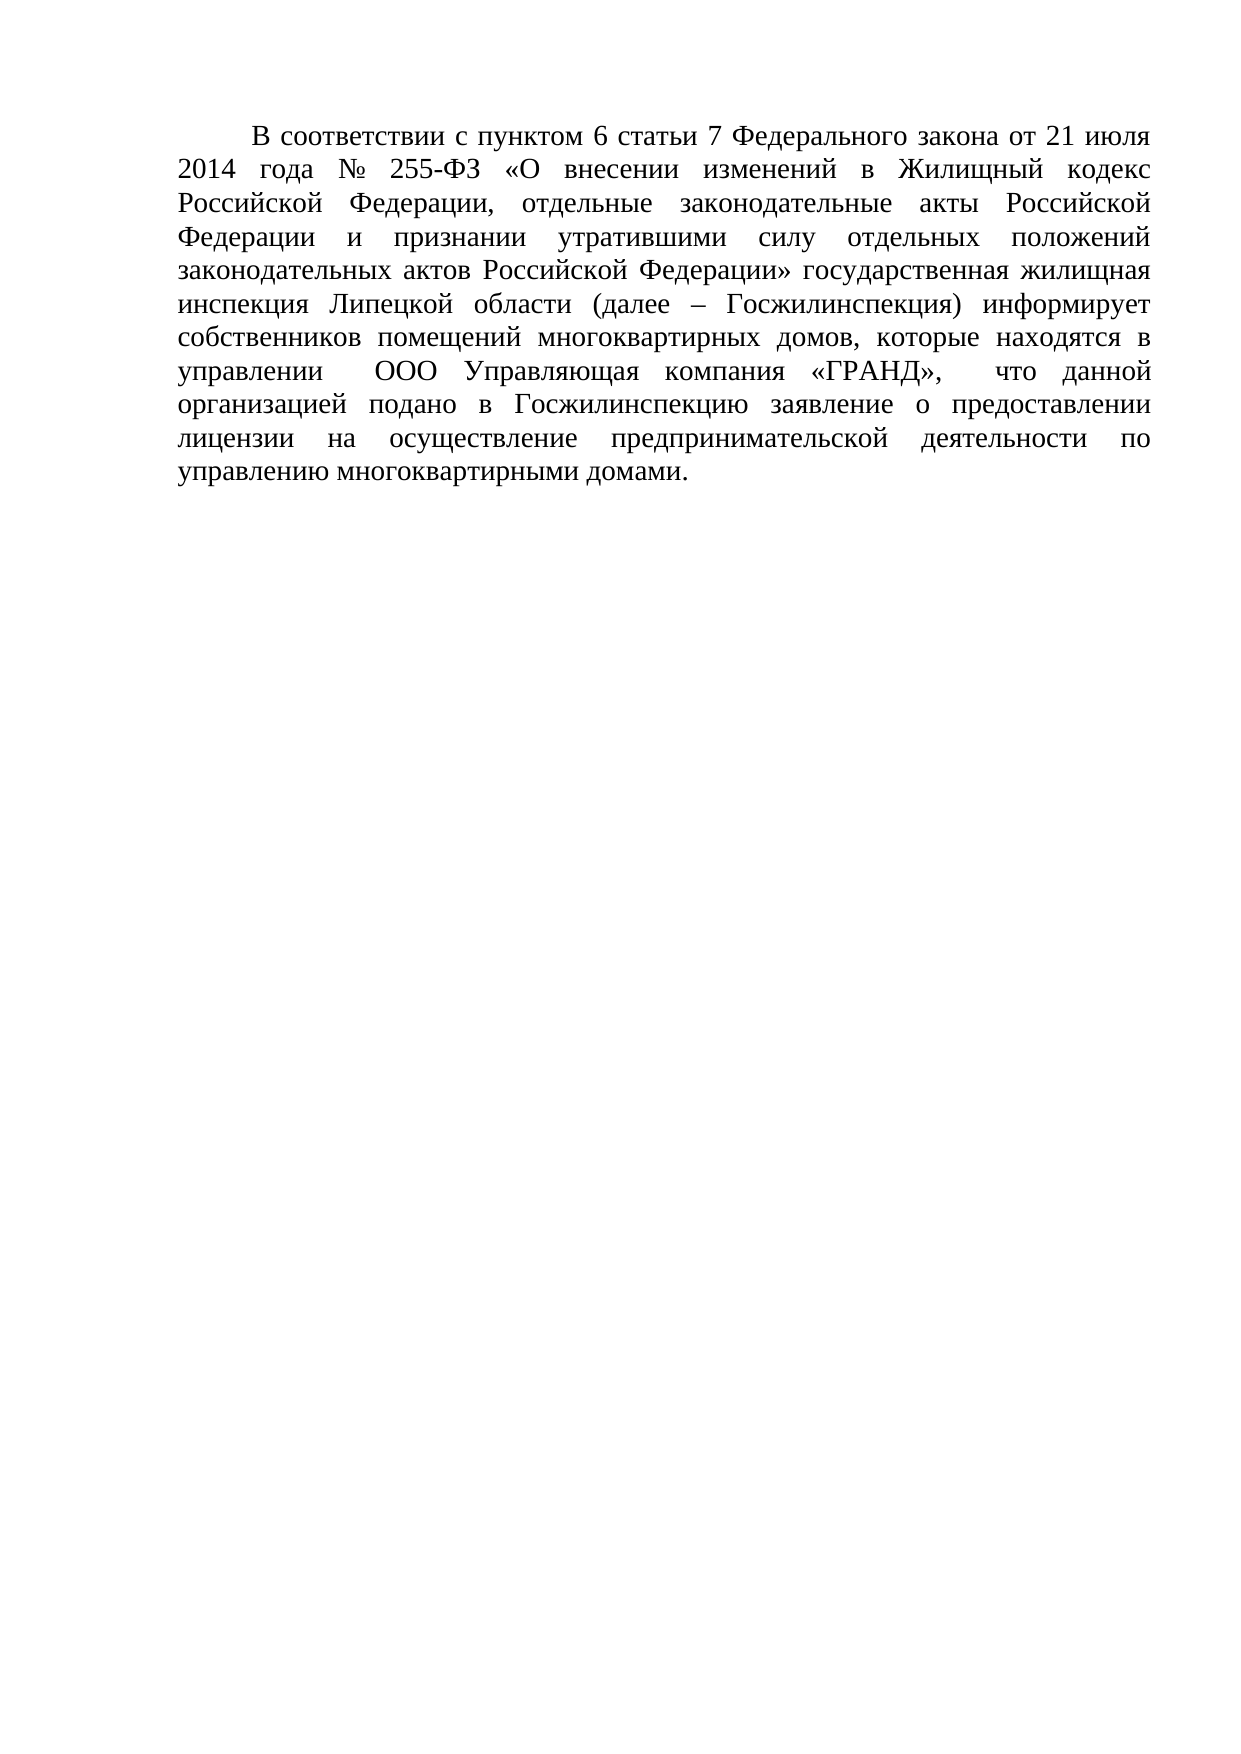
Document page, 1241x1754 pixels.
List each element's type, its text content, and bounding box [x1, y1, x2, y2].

text В соответствии с пунктом 6 статьи 7 Федерального закона от 21 июля 2014 года № 255-ФЗ «О внесении изменений в Жилищный кодекс Российской Федерации, отдельные законодательные акты Российской Федерации и признании утратившими силу отдельных положений законодательных актов Российской Федерации» государственная жилищная инспекция Липецкой области (далее – Госжилинспекция) информирует собственников помещений многоквартирных домов, которые находятся в управлении ООО Управляющая компания «ГРАНД», что данной организацией подано в Госжилинспекцию заявление о предоставлении лицензии на осуществление предпринимательской деятельности по управлению многоквартирными домами. [177, 118, 1152, 487]
